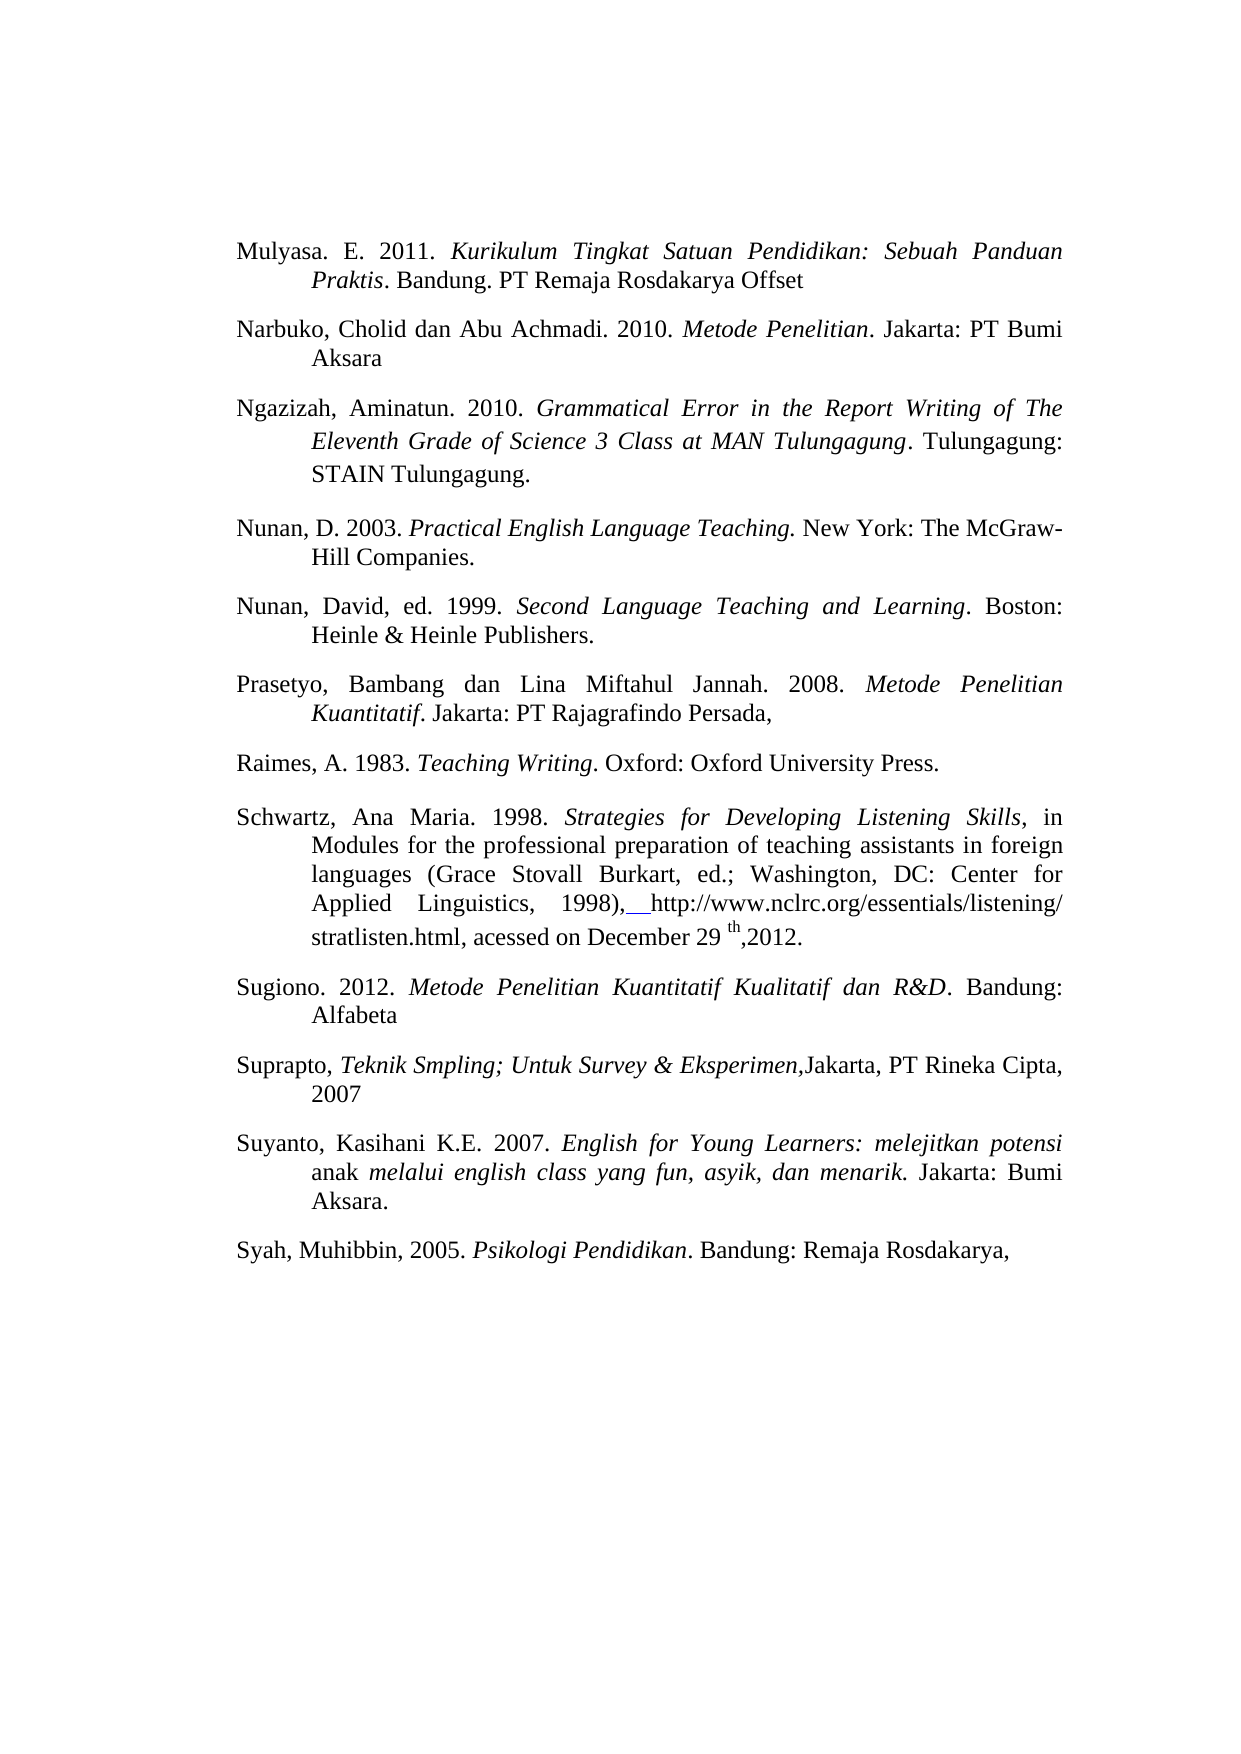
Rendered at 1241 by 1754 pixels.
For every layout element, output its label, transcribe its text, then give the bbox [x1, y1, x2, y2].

text Mulyasa. E. 2011. Kurikulum Tingkat Satuan Pendidikan: Sebuah Panduan Praktis. Bandung. PT Remaja Rosdakarya Offset [236, 236, 1063, 294]
text Narbuko, Cholid dan Abu Achmadi. 2010. Metode Penelitian. Jakarta: PT Bumi Aksara [236, 314, 1063, 372]
text Suprapto, Teknik Smpling; Untuk Survey & Eksperimen,Jakarta, PT Rineka Cipta, 2007 [236, 1050, 1063, 1107]
text Syah, Muhibbin, 2005. Psikologi Pendidikan. Bandung: Remaja Rosdakarya, [236, 1235, 1063, 1264]
text Schwartz, Ana Maria. 1998. Strategies for Developing Listening Skills, in Modules for the professional preparation of teaching assistants in foreign languages (Grace Stovall Burkart, ed.; Washington, DC: Center for Applied Linguistics, 1998), http://www.nclrc.org/essentials/listening/ stratlisten.html, acessed on December 29 th,2012. [236, 802, 1063, 951]
text Ngazizah, Aminatun. 2010. Grammatical Error in the Report Writing of The Eleventh Grade of Science 3 Class at MAN Tulungagung. Tulungagung: STAIN Tulungagung. [236, 393, 1063, 488]
text Nunan, D. 2003. Practical English Language Teaching. New York: The McGraw-Hill Companies. [236, 513, 1063, 570]
text Sugiono. 2012. Metode Penelitian Kuantitatif Kualitatif dan R&D. Bandung: Alfabeta [236, 972, 1063, 1029]
text Nunan, David, ed. 1999. Second Language Teaching and Learning. Boston: Heinle & Heinle Publishers. [236, 591, 1063, 649]
text Suyanto, Kasihani K.E. 2007. English for Young Learners: melejitkan potensi anak melalui english class yang fun, asyik, dan menarik. Jakarta: Bumi Aksara. [236, 1128, 1063, 1214]
text Prasetyo, Bambang dan Lina Miftahul Jannah. 2008. Metode Penelitian Kuantitatif. Jakarta: PT Rajagrafindo Persada, [236, 669, 1063, 727]
text Raimes, A. 1983. Teaching Writing. Oxford: Oxford University Press. [236, 748, 1063, 777]
